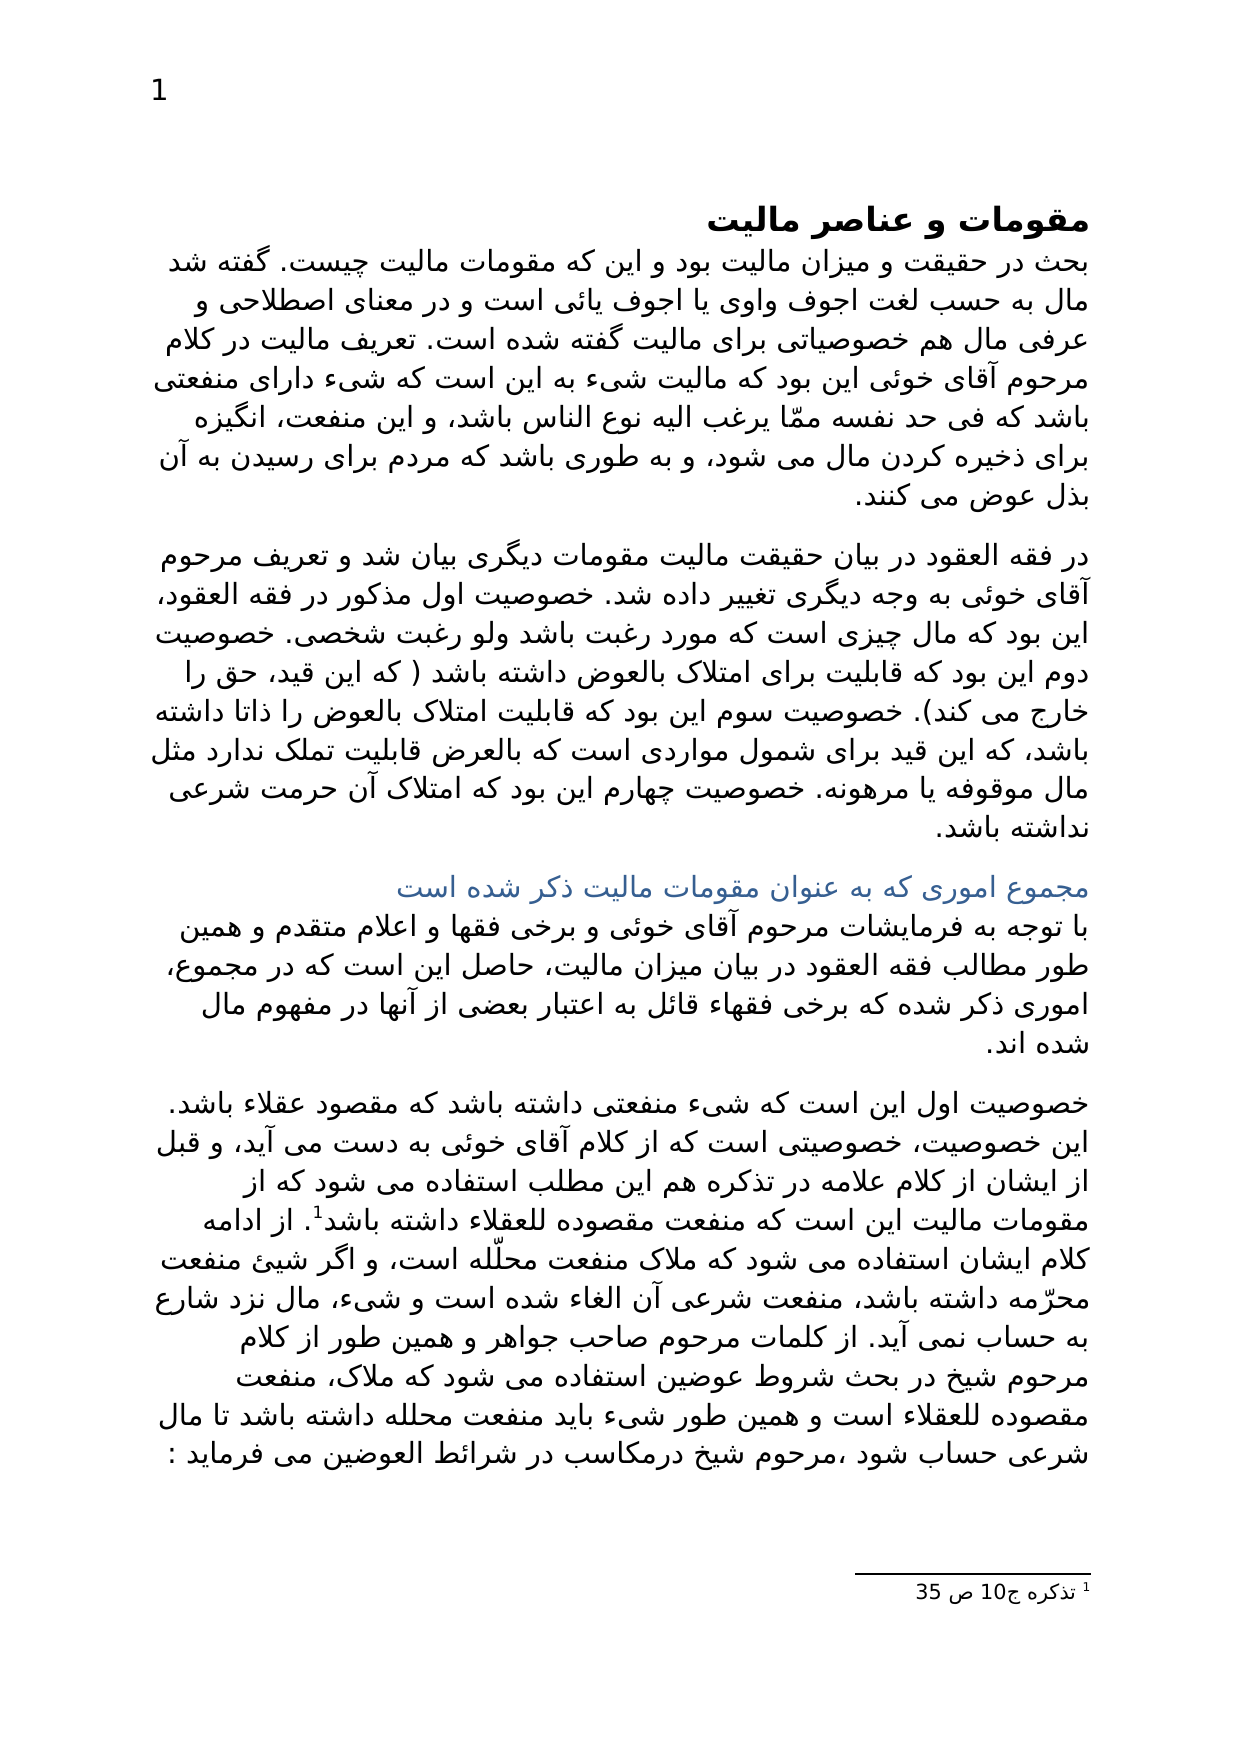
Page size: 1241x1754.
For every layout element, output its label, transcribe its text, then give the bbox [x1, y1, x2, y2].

subtitle مقومات و عناصر مالیت [150, 200, 1090, 239]
text بحث در حقیقت و میزان مالیت بود و این که مقومات مالیت چیست. گفته شد مال به حسب لغت اجوف واوی یا اجوف یائی است و در معنای اصطلاحی و عرفی مال هم خصوصیاتی برای مالیت گفته شده است. تعریف مالیت در کلام مرحوم آقای خوئی این بود که مالیت شیء به این است که شیء دارای منفعتی باشد که فی حد نفسه ممّا یرغب الیه نوع الناس باشد، و این منفعت، انگیزه برای ذخیره کردن مال می شود، و به طوری باشد که مردم برای رسیدن به آن بذل عوض می کنند. [150, 244, 1090, 512]
text در فقه العقود در بیان حقیقت مالیت مقومات دیگری بیان شد و تعریف مرحوم آقای خوئی به وجه دیگری تغییر داده شد. خصوصیت اول مذکور در فقه العقود، این بود که مال چیزی است که مورد رغبت باشد ولو رغبت شخصی. خصوصیت دوم این بود که قابلیت برای امتلاک بالعوض داشته باشد ( که این قید، حق را خارج می کند). خصوصیت سوم این بود که قابلیت امتلاک بالعوض را ذاتا داشته باشد، که این قید برای شمول مواردی است که بالعرض قابلیت تملک ندارد مثل مال موقوفه یا مرهونه. خصوصیت چهارم این بود که امتلاک آن حرمت شرعی نداشته باشد. [150, 538, 1090, 845]
text با توجه به فرمایشات مرحوم آقای خوئی و برخی فقها و اعلام متقدم و همین طور مطالب فقه العقود در بیان میزان مالیت، حاصل این است که در مجموع، اموری ذکر شده که برخی فقهاء قائل به اعتبار بعضی از آنها در مفهوم مال شده اند. [150, 909, 1090, 1060]
text خصوصیت اول این است که شیء منفعتی داشته باشد که مقصود عقلاء باشد. این خصوصیت، خصوصیتی است که از کلام آقای خوئی به دست می آید، و قبل از ایشان از کلام علامه در تذکره هم این مطلب استفاده می شود که از مقومات مالیت این است که منفعت مقصوده للعقلاء داشته باشد. از ادامه کلام ایشان استفاده می شود که ملاک منفعت محلّله است، و اگر شیئ منفعت محرّمه داشته باشد، منفعت شرعی آن الغاء شده است و شیء، مال نزد شارع به حساب نمی آید. از کلمات مرحوم صاحب جواهر و همین طور از کلام مرحوم شیخ در بحث شروط عوضین استفاده می شود که ملاک، منفعت مقصوده للعقلاء است و همین طور شیء باید منفعت محلله داشته باشد تا مال شرعی حساب شود ،مرحوم شيخ درمکاسب در شرائط العوضين می فرمايد : [150, 1086, 1090, 1471]
subtitle مجموع اموری که به عنوان مقومات مالیت ذکر شده است [150, 871, 1090, 904]
